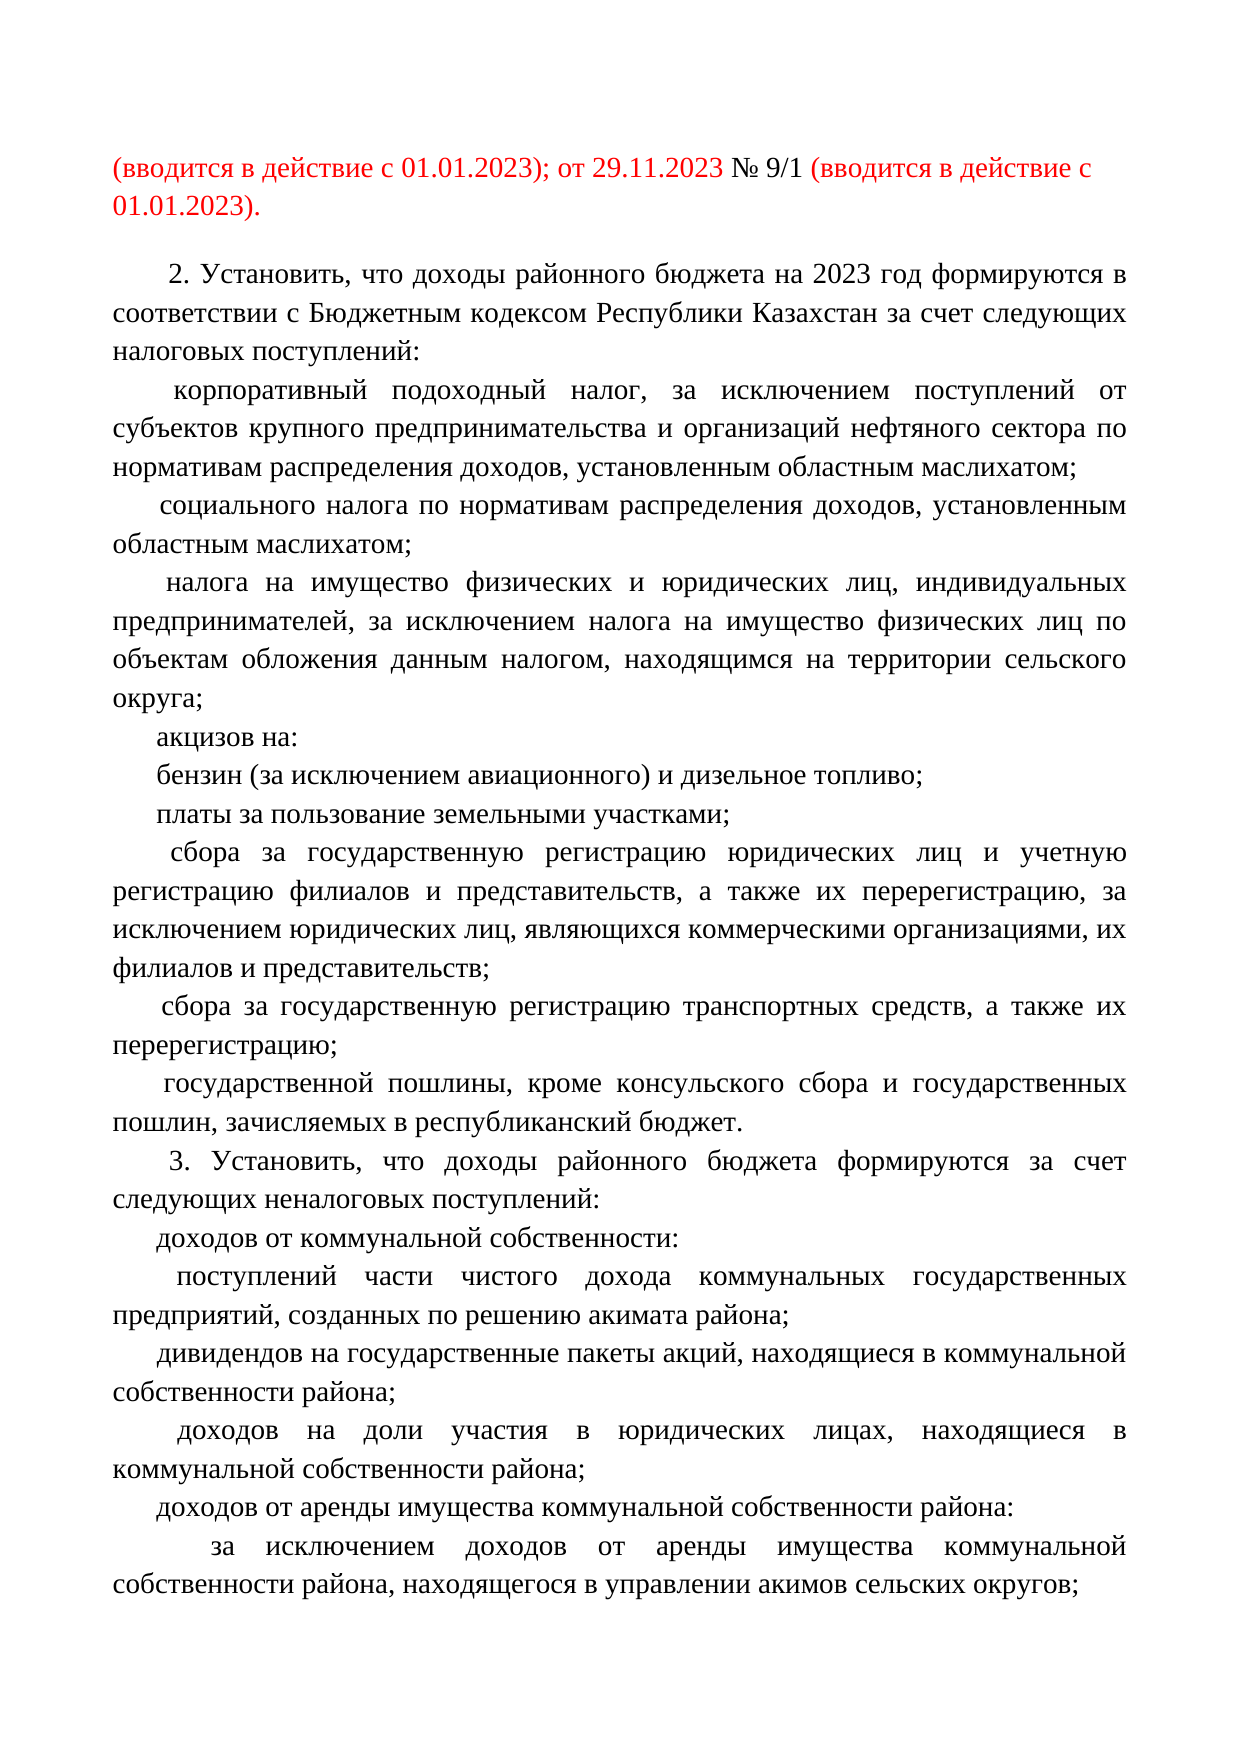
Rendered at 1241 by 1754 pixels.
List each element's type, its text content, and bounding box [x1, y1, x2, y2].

text доходов от коммунальной собственности: [112, 1220, 1128, 1253]
text социального налога по нормативам распределения доходов, установленным областным маслихатом; [112, 487, 1128, 559]
text сбора за государственную регистрацию транспортных средств, а также их перерегистрацию; [112, 988, 1128, 1061]
text государственной пошлины, кроме консульского сбора и государственных пошлин, зачисляемых в республиканский бюджет. [112, 1066, 1128, 1138]
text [112, 150, 1128, 252]
text платы за пользование земельными участками; [112, 796, 1128, 829]
text дивидендов на государственные пакеты акций, находящиеся в коммунальной собственности района; [112, 1335, 1128, 1407]
text акцизов на: [112, 719, 1128, 752]
text 3. Установить, что доходы районного бюджета формируются за счет следующих неналоговых поступлений: [112, 1143, 1128, 1215]
text корпоративный подоходный налог, за исключением поступлений от субъектов крупного предпринимательства и организаций нефтяного сектора по нормативам распределения доходов, установленным областным маслихатом; [112, 372, 1128, 482]
text поступлений части чистого дохода коммунальных государственных предприятий, созданных по решению акимата района; [112, 1258, 1128, 1330]
text 2. Установить, что доходы районного бюджета на 2023 год формируются в соответствии с Бюджетным кодексом Республики Казахстан за счет следующих налоговых поступлений: [112, 256, 1128, 367]
text бензин (за исключением авиационного) и дизельное топливо; [112, 757, 1128, 791]
text сбора за государственную регистрацию юридических лиц и учетную регистрацию филиалов и представительств, а также их перерегистрацию, за исключением юридических лиц, являющихся коммерческими организациями, их филиалов и представительств; [112, 834, 1128, 983]
text доходов от аренды имущества коммунальной собственности района: [112, 1489, 1128, 1523]
text за исключением доходов от аренды имущества коммунальной собственности района, находящегося в управлении акимов сельских округов; [112, 1528, 1128, 1600]
text доходов на доли участия в юридических лицах, находящиеся в коммунальной собственности района; [112, 1412, 1128, 1484]
text налога на имущество физических и юридических лиц, индивидуальных предпринимателей, за исключением налога на имущество физических лиц по объектам обложения данным налогом, находящимся на территории сельского округа; [112, 564, 1128, 714]
